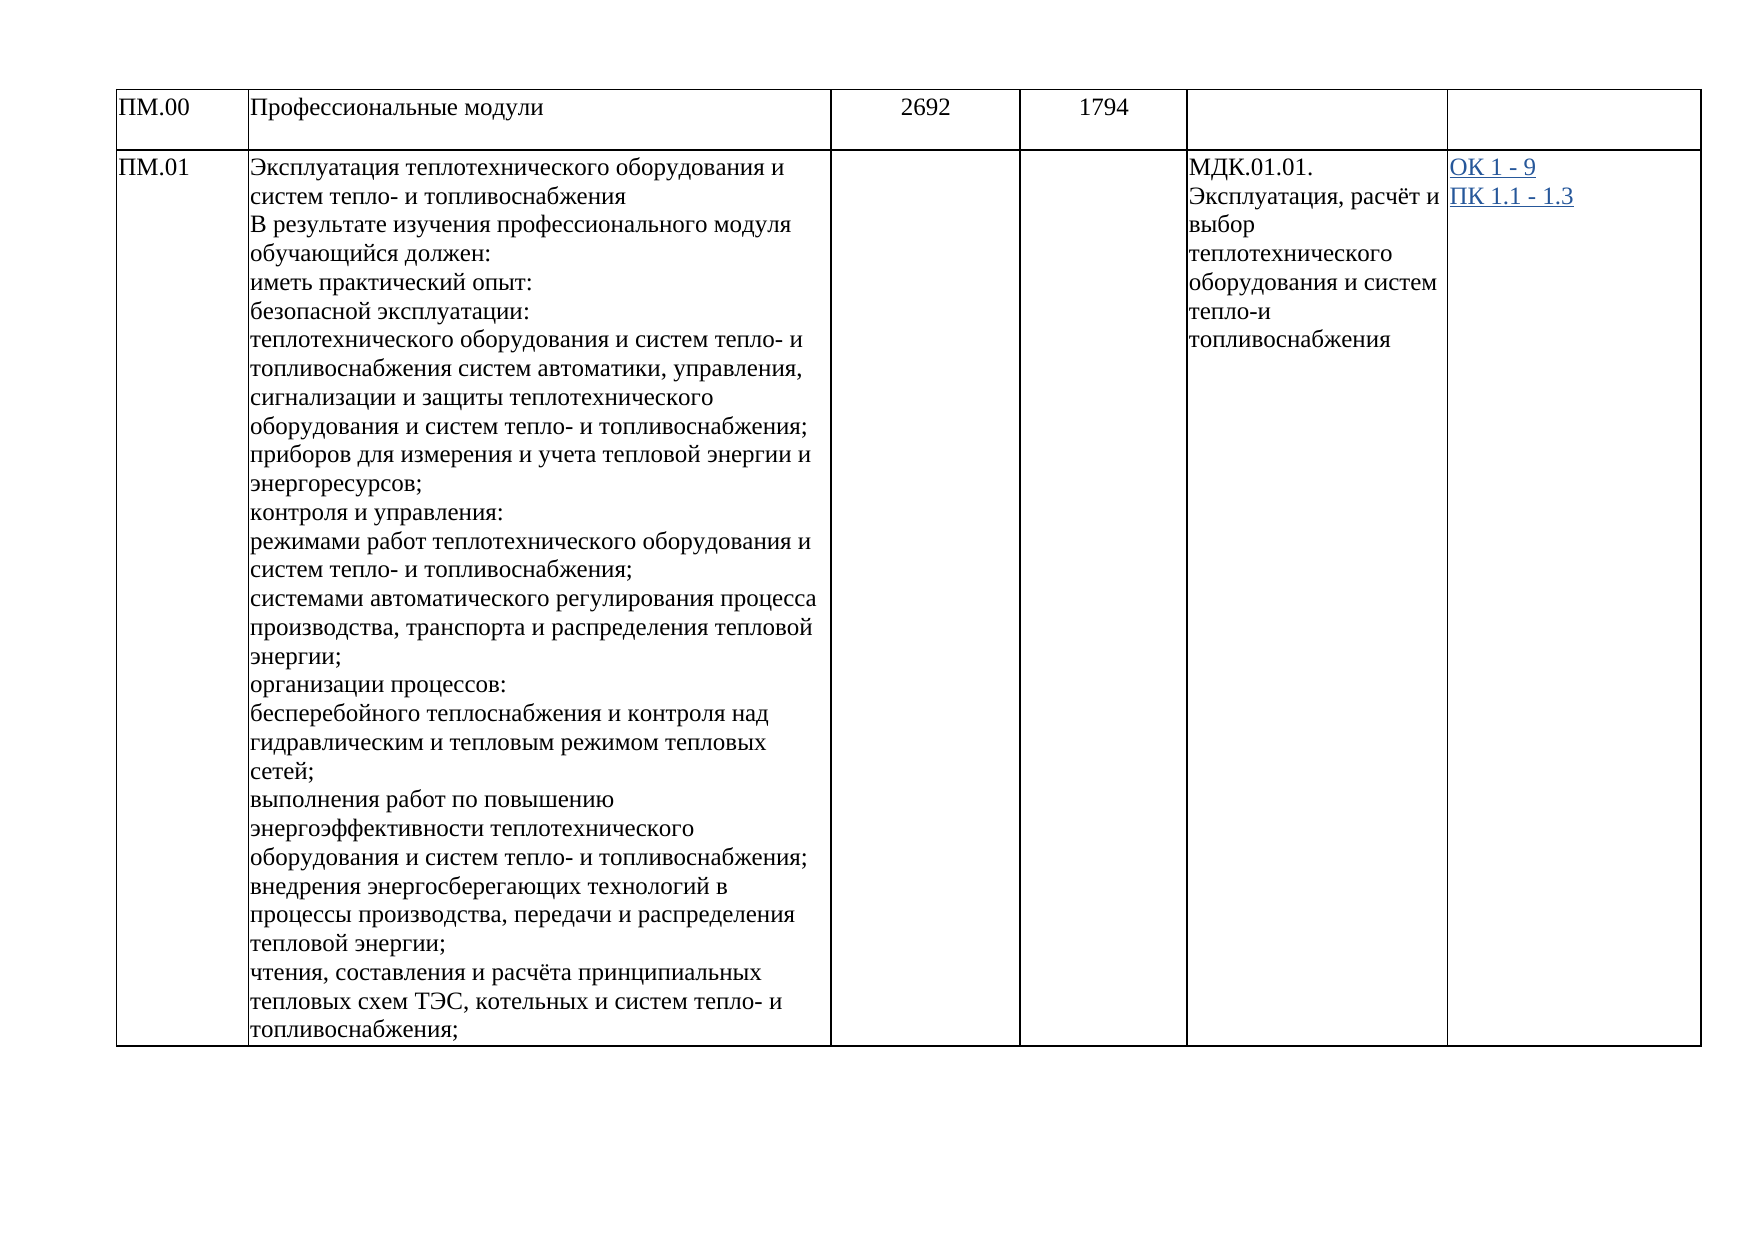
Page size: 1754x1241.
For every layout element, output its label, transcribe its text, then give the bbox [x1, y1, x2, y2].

table_cell ПМ.00 [117, 90, 248, 149]
table_cell [1188, 90, 1447, 149]
table_cell Профессиональные модули [249, 90, 830, 149]
table_cell 2692 [832, 90, 1019, 149]
table_cell 1794 [1021, 90, 1186, 149]
table_cell ПМ.01 [117, 151, 248, 1045]
table_cell [1021, 151, 1186, 1045]
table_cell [1448, 151, 1700, 1045]
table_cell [249, 151, 830, 1045]
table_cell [1188, 151, 1447, 1045]
table_cell [832, 151, 1019, 1045]
table_cell [1448, 90, 1700, 149]
